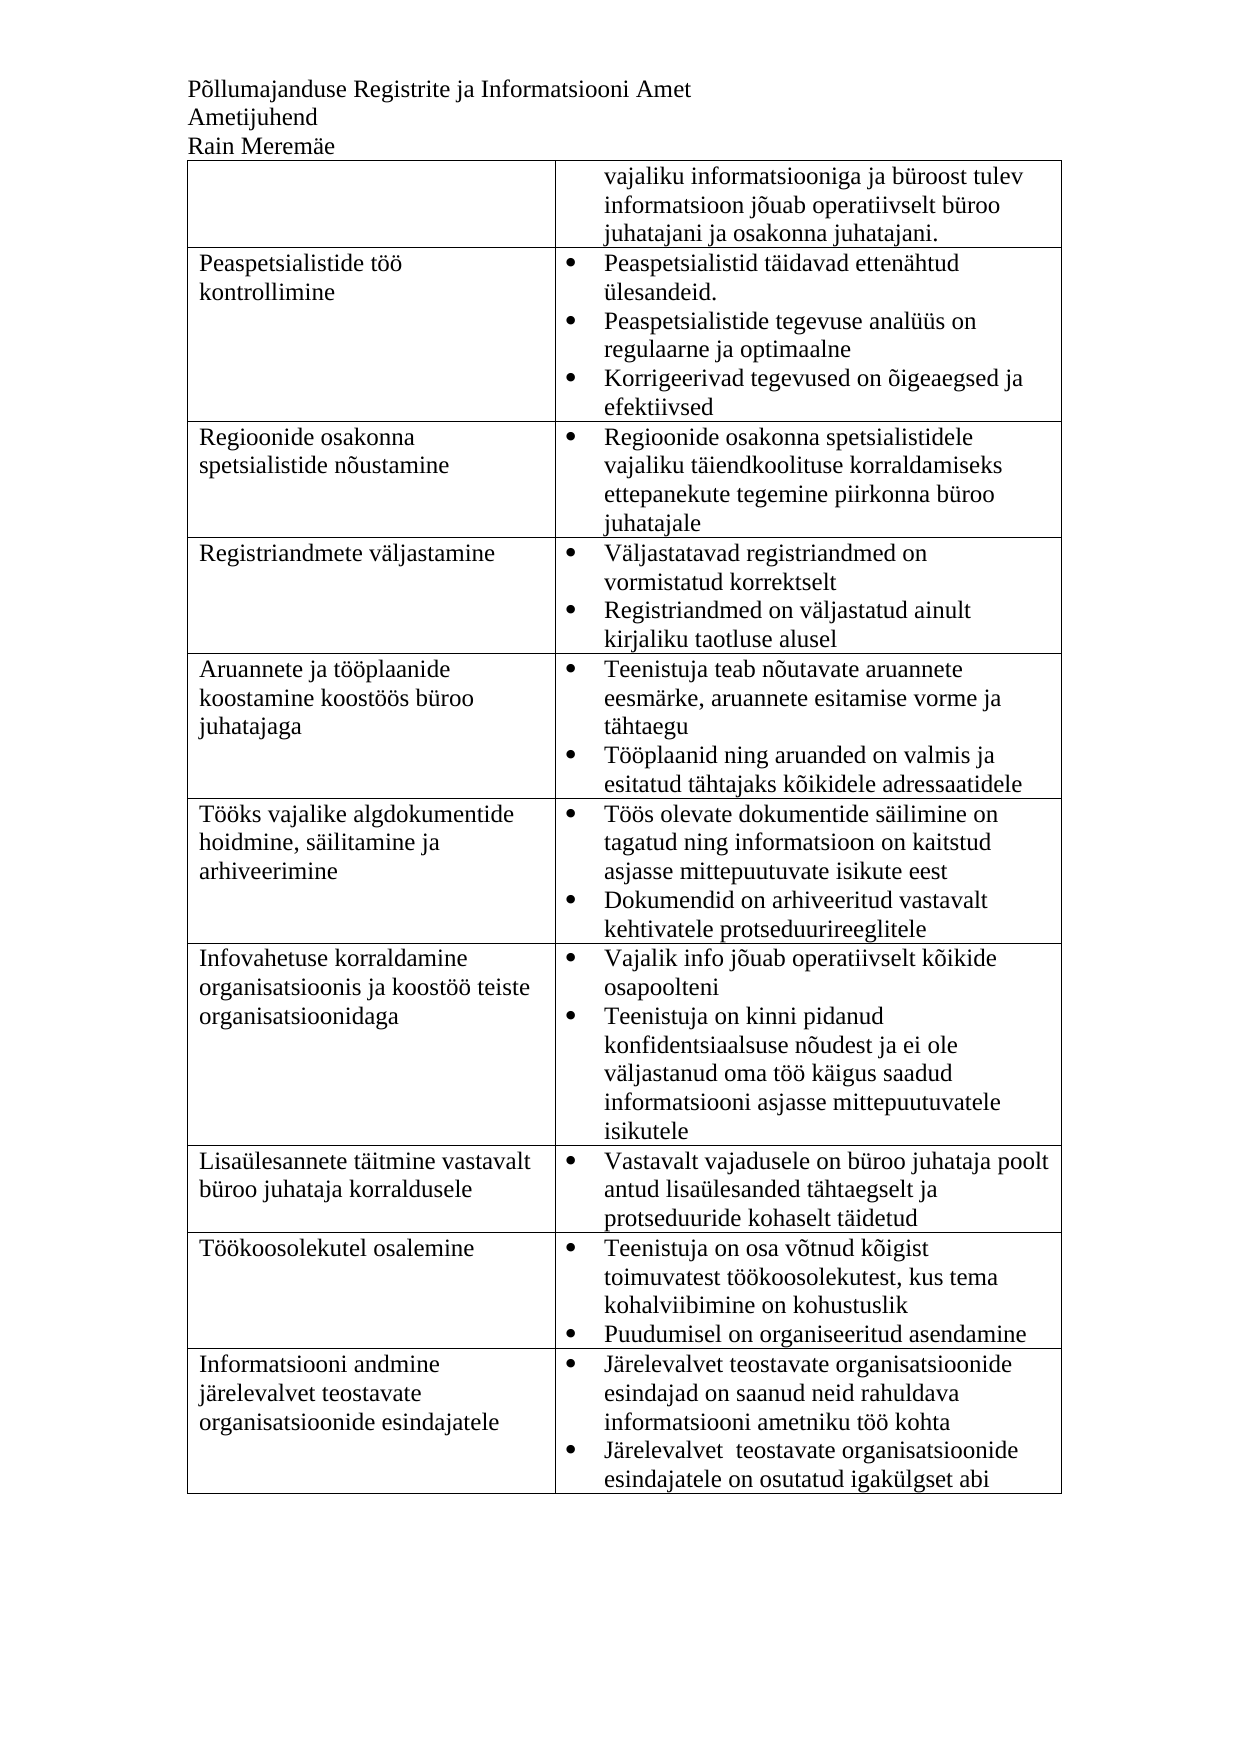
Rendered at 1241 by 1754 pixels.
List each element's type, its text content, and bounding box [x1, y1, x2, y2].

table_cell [188, 161, 555, 247]
table_cell Regioonide osakonna spetsialistidele vajaliku täiendkoolituse korraldamiseks ettepanekute tegemine piirkonna büroo juhatajale [556, 422, 1061, 537]
table_cell Peaspetsialistid täidavad ettenähtud ülesandeid. Peaspetsialistide tegevuse analüüs on regulaarne ja optimaalne Korrigeerivad tegevused on õigeaegsed ja efektiivsed [556, 248, 1061, 421]
table_cell Informatsiooni andmine järelevalvet teostavate organisatsioonide esindajatele [188, 1349, 555, 1493]
table_cell Lisaülesannete täitmine vastavalt büroo juhataja korraldusele [188, 1146, 555, 1232]
table_cell Vastavalt vajadusele on büroo juhataja poolt antud lisaülesanded tähtaegselt ja protseduuride kohaselt täidetud [556, 1146, 1061, 1232]
table_cell Aruannete ja tööplaanide koostamine koostöös büroo juhatajaga [188, 654, 555, 798]
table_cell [556, 161, 1061, 247]
table_cell Infovahetuse korraldamine organisatsioonis ja koostöö teiste organisatsioonidaga [188, 944, 555, 1145]
table_cell Tööks vajalike algdokumentide hoidmine, säilitamine ja arhiveerimine [188, 799, 555, 942]
table_cell Registriandmete väljastamine [188, 538, 555, 653]
table_cell Teenistuja on osa võtnud kõigist toimuvatest töökoosolekutest, kus tema kohalviibimine on kohustuslik Puudumisel on organiseeritud asendamine [556, 1233, 1061, 1348]
table_cell Vajalik info jõuab operatiivselt kõikide osapoolteni Teenistuja on kinni pidanud konfidentsiaalsuse nõudest ja ei ole väljastanud oma töö käigus saadud informatsiooni asjasse mittepuutuvatele isikutele [556, 944, 1061, 1145]
table_cell Väljastatavad registriandmed on vormistatud korrektselt Registriandmed on väljastatud ainult kirjaliku taotluse alusel [556, 538, 1061, 653]
table_cell Peaspetsialistide töö kontrollimine [188, 248, 555, 421]
table_cell Teenistuja teab nõutavate aruannete eesmärke, aruannete esitamise vorme ja tähtaegu Tööplaanid ning aruanded on valmis ja esitatud tähtajaks kõikidele adressaatidele [556, 654, 1061, 798]
table_cell Järelevalvet teostavate organisatsioonide esindajad on saanud neid rahuldava informatsiooni ametniku töö kohta Järelevalvet teostavate organisatsioonide esindajatele on osutatud igakülgset abi [556, 1349, 1061, 1493]
table_cell Regioonide osakonna spetsialistide nõustamine [188, 422, 555, 537]
table_cell Töökoosolekutel osalemine [188, 1233, 555, 1348]
table_cell Töös olevate dokumentide säilimine on tagatud ning informatsioon on kaitstud asjasse mittepuutuvate isikute eest Dokumendid on arhiveeritud vastavalt kehtivatele protseduurireeglitele [556, 799, 1061, 942]
